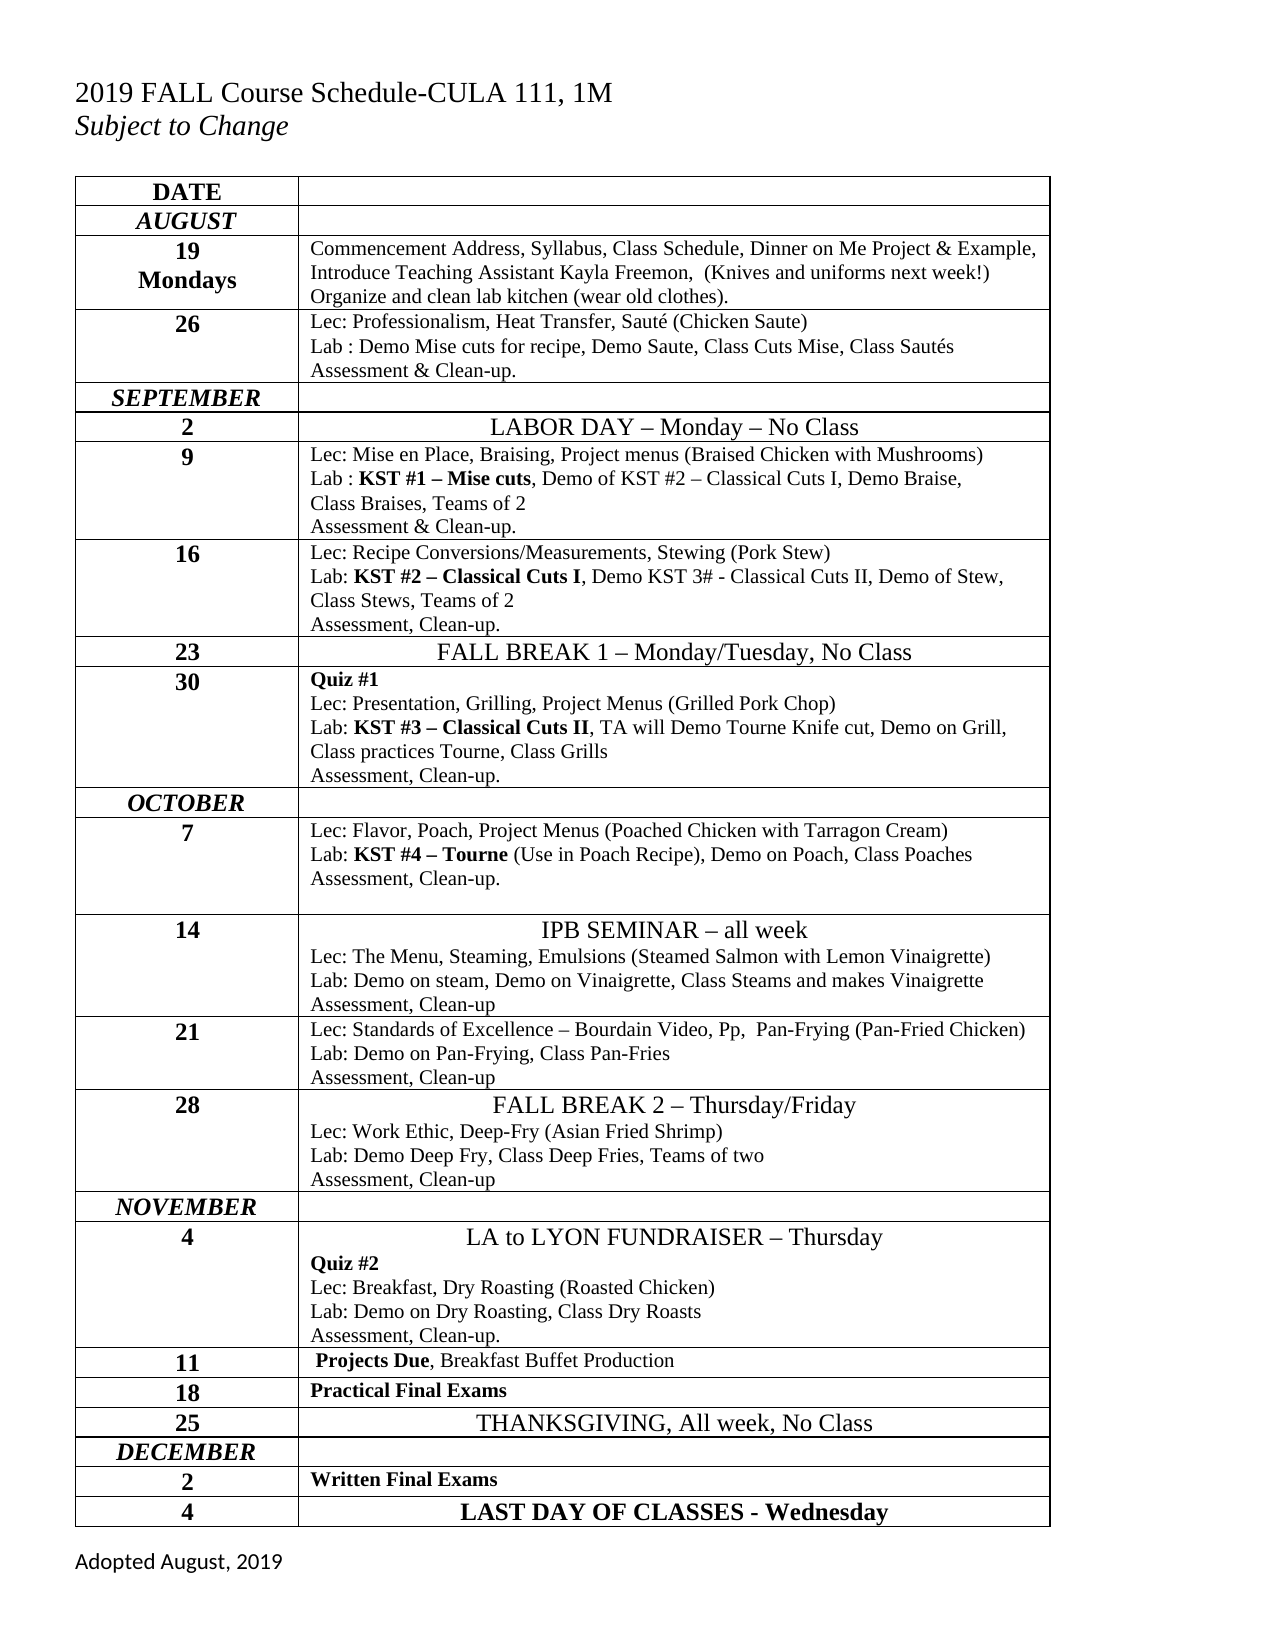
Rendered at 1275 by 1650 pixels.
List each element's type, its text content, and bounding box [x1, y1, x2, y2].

table_cell 28 [76, 1090, 298, 1191]
table_cell Commencement Address, Syllabus, Class Schedule, Dinner on Me Project & Example, Introduce Teaching Assistant Kayla Freemon, (Knives and uniforms next week!) Organize and clean lab kitchen (wear old clothes). [299, 236, 1049, 308]
table_cell LA to LYON FUNDRAISER – Thursday Quiz #2 Lec: Breakfast, Dry Roasting (Roasted Chicken) Lab: Demo on Dry Roasting, Class Dry Roasts Assessment, Clean-up. [299, 1222, 1049, 1347]
table_cell SEPTEMBER [76, 383, 298, 411]
table_cell Written Final Exams [299, 1467, 1049, 1496]
table_cell Practical Final Exams [299, 1378, 1049, 1407]
table_cell FALL BREAK 1 – Monday/Tuesday, No Class [299, 637, 1049, 666]
text 2019 FALL Course Schedule-CULA 111, 1M [75, 75, 1200, 108]
table_cell 23 [76, 637, 298, 666]
table_cell Lec: Professionalism, Heat Transfer, Sauté (Chicken Saute) Lab : Demo Mise cuts for recipe, Demo Saute, Class Cuts Mise, Class Sautés Assessment & Clean-up. [299, 310, 1049, 382]
table_cell [299, 788, 1049, 817]
table_cell Lec: Mise en Place, Braising, Project menus (Braised Chicken with Mushrooms) Lab : KST #1 – Mise cuts, Demo of KST #2 – Classical Cuts I, Demo Braise, Class Braises, Teams of 2 Assessment & Clean-up. [299, 442, 1049, 538]
table_cell LABOR DAY – Monday – No Class [299, 413, 1049, 441]
table_header DATE [76, 177, 298, 205]
table_cell [299, 383, 1049, 411]
table_cell 7 [76, 818, 298, 914]
table_cell Lec: Recipe Conversions/Measurements, Stewing (Pork Stew) Lab: KST #2 – Classical Cuts I, Demo KST 3# - Classical Cuts II, Demo of Stew, Class Stews, Teams of 2 Assessment, Clean-up. [299, 540, 1049, 636]
table_cell 2 [76, 1467, 298, 1496]
table_cell [299, 1438, 1049, 1466]
table_cell AUGUST [76, 206, 298, 235]
table_cell Projects Due, Breakfast Buffet Production [299, 1348, 1049, 1377]
table_cell 26 [76, 310, 298, 382]
table_cell 2 [76, 413, 298, 441]
table_cell [299, 1192, 1049, 1221]
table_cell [299, 1497, 1049, 1526]
table_cell 11 [76, 1348, 298, 1377]
table_cell IPB SEMINAR – all week Lec: The Menu, Steaming, Emulsions (Steamed Salmon with Lemon Vinaigrette) Lab: Demo on steam, Demo on Vinaigrette, Class Steams and makes Vinaigrette Assessment, Clean-up [299, 915, 1049, 1016]
table_cell Lec: Flavor, Poach, Project Menus (Poached Chicken with Tarragon Cream) Lab: KST #4 – Tourne (Use in Poach Recipe), Demo on Poach, Class Poaches Assessment, Clean-up. [299, 818, 1049, 914]
table_cell 4 [76, 1222, 298, 1347]
table_cell [299, 206, 1049, 235]
table_cell Quiz #1 Lec: Presentation, Grilling, Project Menus (Grilled Pork Chop) Lab: KST #3 – Classical Cuts II, TA will Demo Tourne Knife cut, Demo on Grill, Class practices Tourne, Class Grills Assessment, Clean-up. [299, 667, 1049, 787]
table_cell FALL BREAK 2 – Thursday/Friday Lec: Work Ethic, Deep-Fry (Asian Fried Shrimp) Lab: Demo Deep Fry, Class Deep Fries, Teams of two Assessment, Clean-up [299, 1090, 1049, 1191]
text Subject to Change [75, 108, 1200, 142]
table_cell 9 [76, 442, 298, 538]
table_cell 21 [76, 1017, 298, 1089]
table_cell 14 [76, 915, 298, 1016]
table_cell NOVEMBER [76, 1192, 298, 1221]
table_cell 18 [76, 1378, 298, 1407]
table_cell 4 [76, 1497, 298, 1526]
table_cell 19 Mondays [76, 236, 298, 308]
table_cell DECEMBER [76, 1438, 298, 1466]
table_cell 16 [76, 540, 298, 636]
table_cell 25 [76, 1408, 298, 1436]
table_cell 30 [76, 667, 298, 787]
table_cell Lec: Standards of Excellence – Bourdain Video, Pp, Pan-Frying (Pan-Fried Chicken) Lab: Demo on Pan-Frying, Class Pan-Fries Assessment, Clean-up [299, 1017, 1049, 1089]
table_header [299, 177, 1049, 205]
table_cell THANKSGIVING, All week, No Class [299, 1408, 1049, 1436]
table_cell OCTOBER [76, 788, 298, 817]
